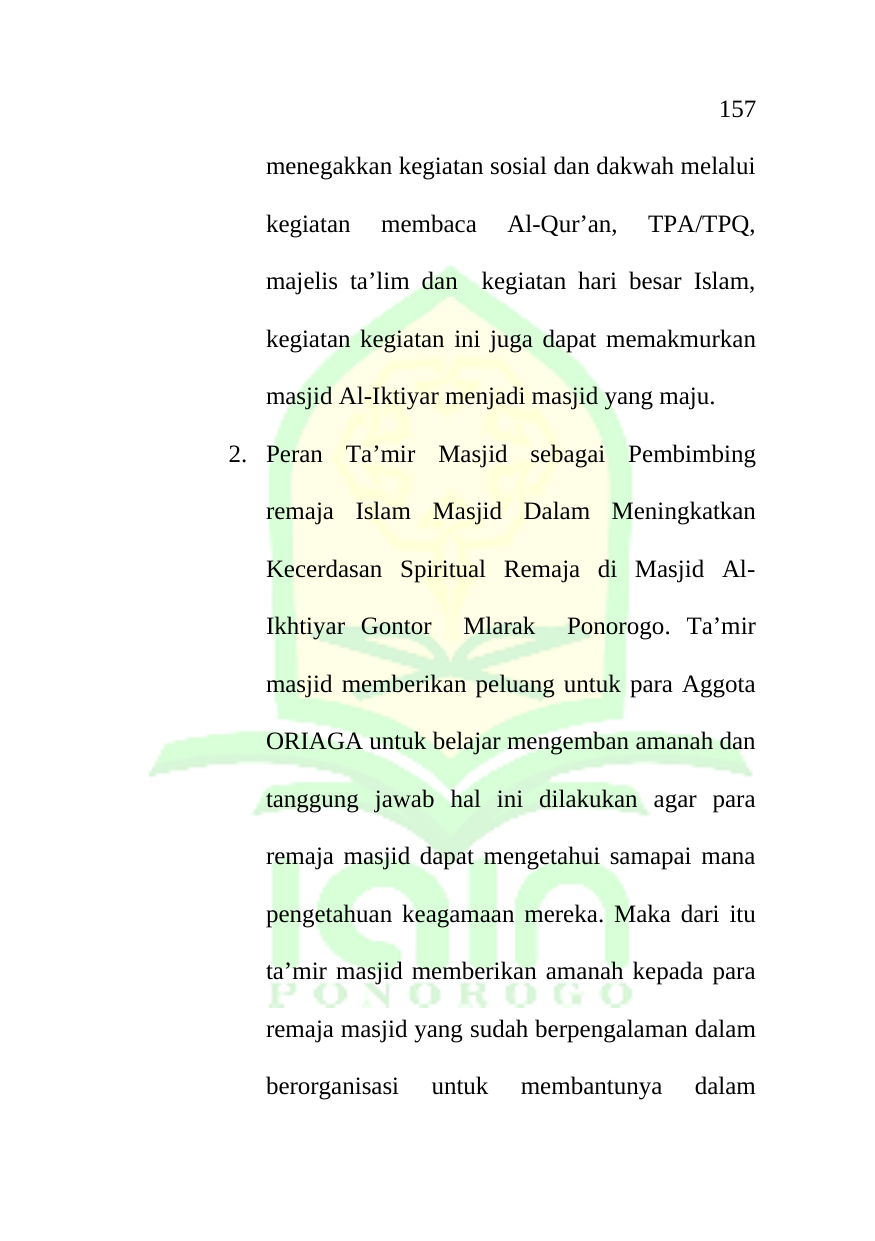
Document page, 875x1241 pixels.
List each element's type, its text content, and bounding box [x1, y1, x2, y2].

text menegakkan kegiatan sosial dan dakwah melalui kegiatan membaca Al-Qur’an, TPA/TPQ, majelis ta’lim dan kegiatan hari besar Islam, kegiatan kegiatan ini juga dapat memakmurkan masjid Al-Iktiyar menjadi masjid yang maju. [266, 151, 756, 410]
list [228, 439, 756, 1100]
